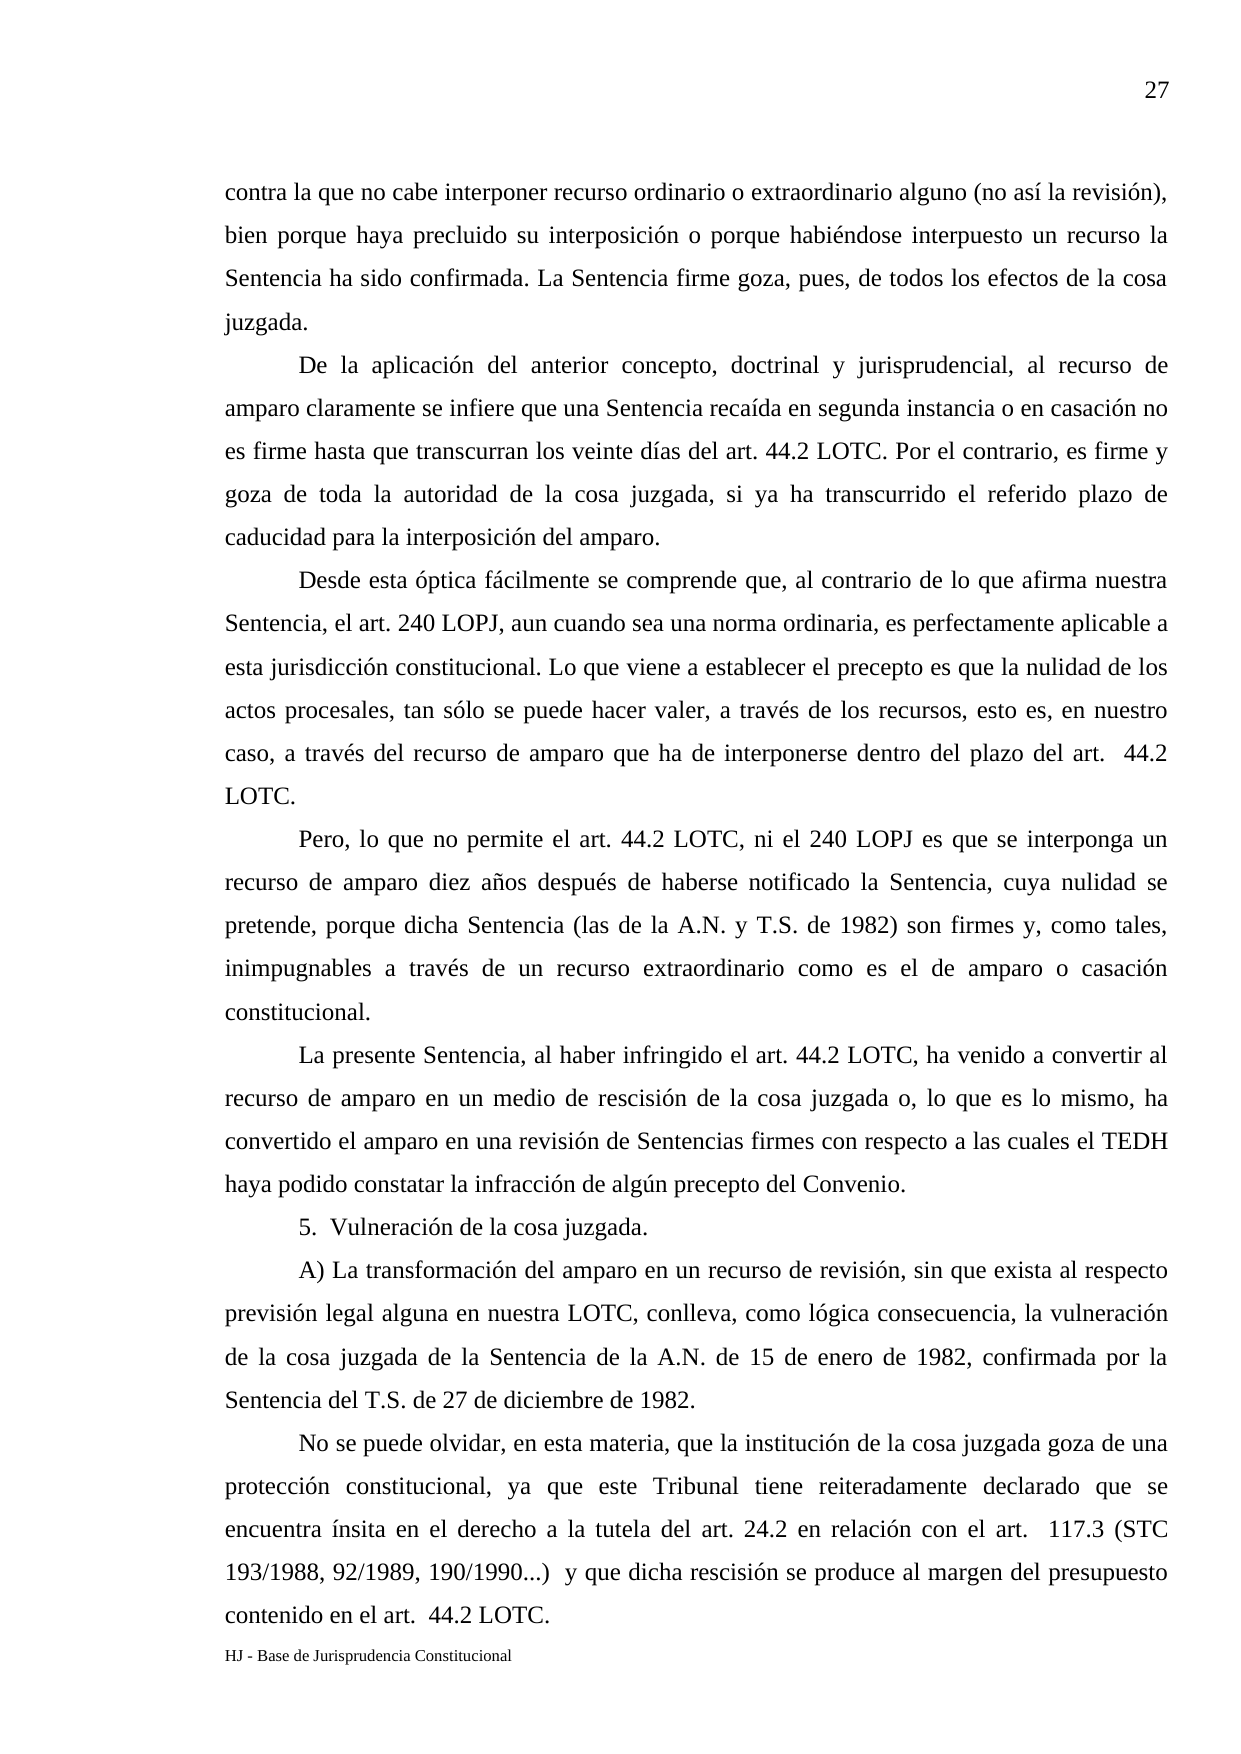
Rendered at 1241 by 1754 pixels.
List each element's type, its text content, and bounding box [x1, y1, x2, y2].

text De la aplicación del anterior concepto, doctrinal y jurisprudencial, al recurso de amparo claramente se infiere que una Sentencia recaída en segunda instancia o en casación no es firme hasta que transcurran los veinte días del art. 44.2 LOTC. Por el contrario, es firme y goza de toda la autoridad de la cosa juzgada, si ya ha transcurrido el referido plazo de caducidad para la interposición del amparo. [224, 350, 1169, 551]
text Pero, lo que no permite el art. 44.2 LOTC, ni el 240 LOPJ es que se interponga un recurso de amparo diez años después de haberse notificado la Sentencia, cuya nulidad se pretende, porque dicha Sentencia (las de la A.N. y T.S. de 1982) son firmes y, como tales, inimpugnables a través de un recurso extraordinario como es el de amparo o casación constitucional. [224, 824, 1169, 1025]
text La presente Sentencia, al haber infringido el art. 44.2 LOTC, ha venido a convertir al recurso de amparo en un medio de rescisión de la cosa juzgada o, lo que es lo mismo, ha convertido el amparo en una revisión de Sentencias firmes con respecto a las cuales el TEDH haya podido constatar la infracción de algún precepto del Convenio. [224, 1040, 1169, 1198]
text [224, 177, 1169, 335]
text 5. Vulneración de la cosa juzgada. [224, 1212, 1169, 1241]
text Desde esta óptica fácilmente se comprende que, al contrario de lo que afirma nuestra Sentencia, el art. 240 LOPJ, aun cuando sea una norma ordinaria, es perfectamente aplicable a esta jurisdicción constitucional. Lo que viene a establecer el precepto es que la nulidad de los actos procesales, tan sólo se puede hacer valer, a través de los recursos, esto es, en nuestro caso, a través del recurso de amparo que ha de interponerse dentro del plazo del art. 44.2 LOTC. [224, 565, 1169, 810]
text No se puede olvidar, en esta materia, que la institución de la cosa juzgada goza de una protección constitucional, ya que este Tribunal tiene reiteradamente declarado que se encuentra ínsita en el derecho a la tutela del art. 24.2 en relación con el art. 117.3 (STC 193/1988, 92/1989, 190/1990...) y que dicha rescisión se produce al margen del presupuesto contenido en el art. 44.2 LOTC. [224, 1428, 1169, 1629]
text A) La transformación del amparo en un recurso de revisión, sin que exista al respecto previsión legal alguna en nuestra LOTC, conlleva, como lógica consecuencia, la vulneración de la cosa juzgada de la Sentencia de la A.N. de 15 de enero de 1982, confirmada por la Sentencia del T.S. de 27 de diciembre de 1982. [224, 1255, 1169, 1413]
